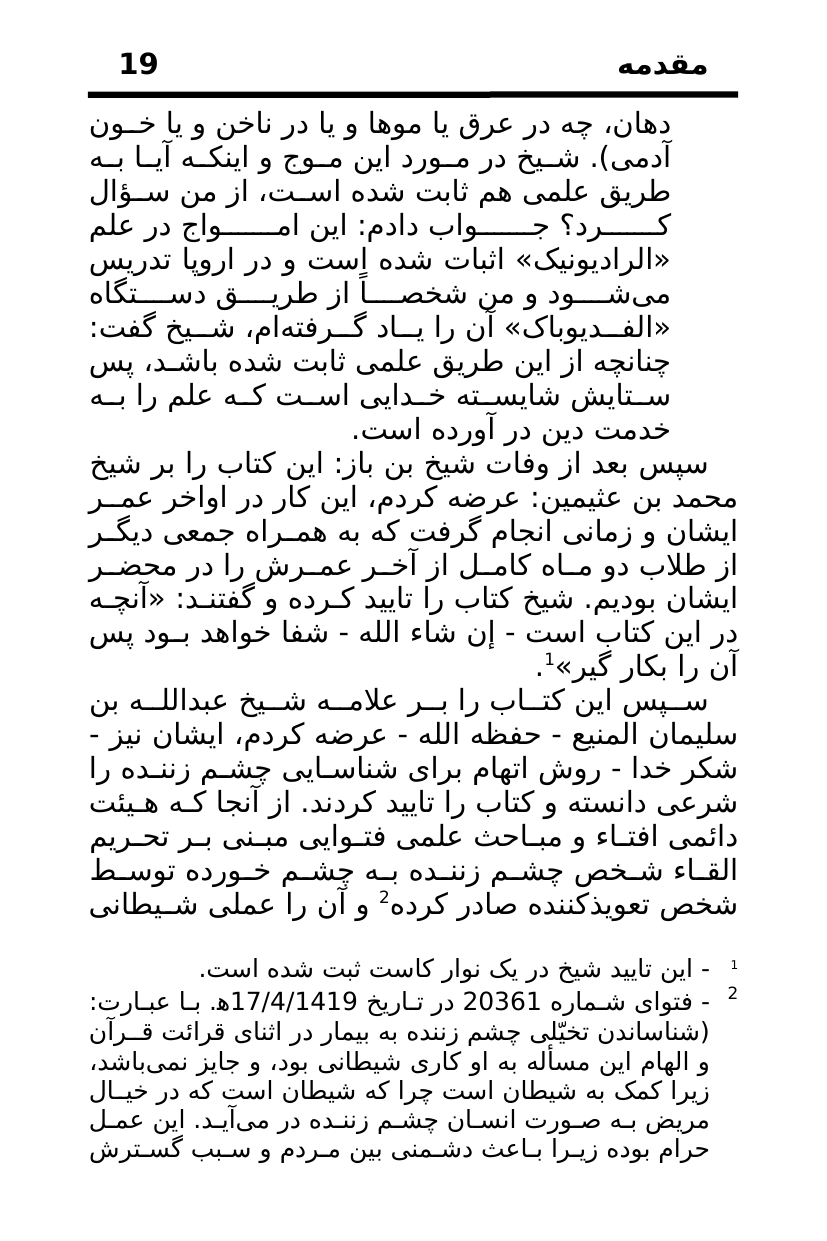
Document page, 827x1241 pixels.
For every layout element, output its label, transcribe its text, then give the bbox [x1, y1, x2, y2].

list نکته دومی که شیخ یادآور شد در مورد این جمله از کتاب بود که: (هر انسانی موج خاصی با نوسانات ویژه و مخصوص به خود دارد و این موج در همه اعضای انسان وجود دارد، چه در آب دهان، چه در عرق یا موها و یا در ناخن و یا خون آدمی). شیخ در مورد این موج و اینکه آیا به طریق علمی هم ثابت شده است، از من سؤال کرد؟ جواب دادم: این امواج در علم «الرادیونیک» اثبات شده است و در اروپا تدریس می‌شود و من شخصاً از طریق دستگاه «الفدیوباک» آن را یاد گرفته‌ام، شیخ گفت: چنانچه از این طریق علمی ثابت شده باشد، پس ستایش شایسته خدایی است که علم را به خدمت دین در آورده است. [89, 106, 708, 446]
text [89, 684, 738, 921]
text سپس بعد از وفات شیخ بن باز: این کتاب را بر شیخ محمد بن عثیمین: عرضه کردم، این کار در اواخر عمر ایشان و زمانی انجام گرفت که به همراه جمعی دیگر از طلاب دو ماه کامل از آخر عمرش را در محضر ایشان بودیم. شیخ کتاب را تایید کرده و گفتند: «آنچه در این کتاب است - إن شاء الله - شفا خواهد بود پس آن را بکار گیر». [89, 446, 738, 684]
